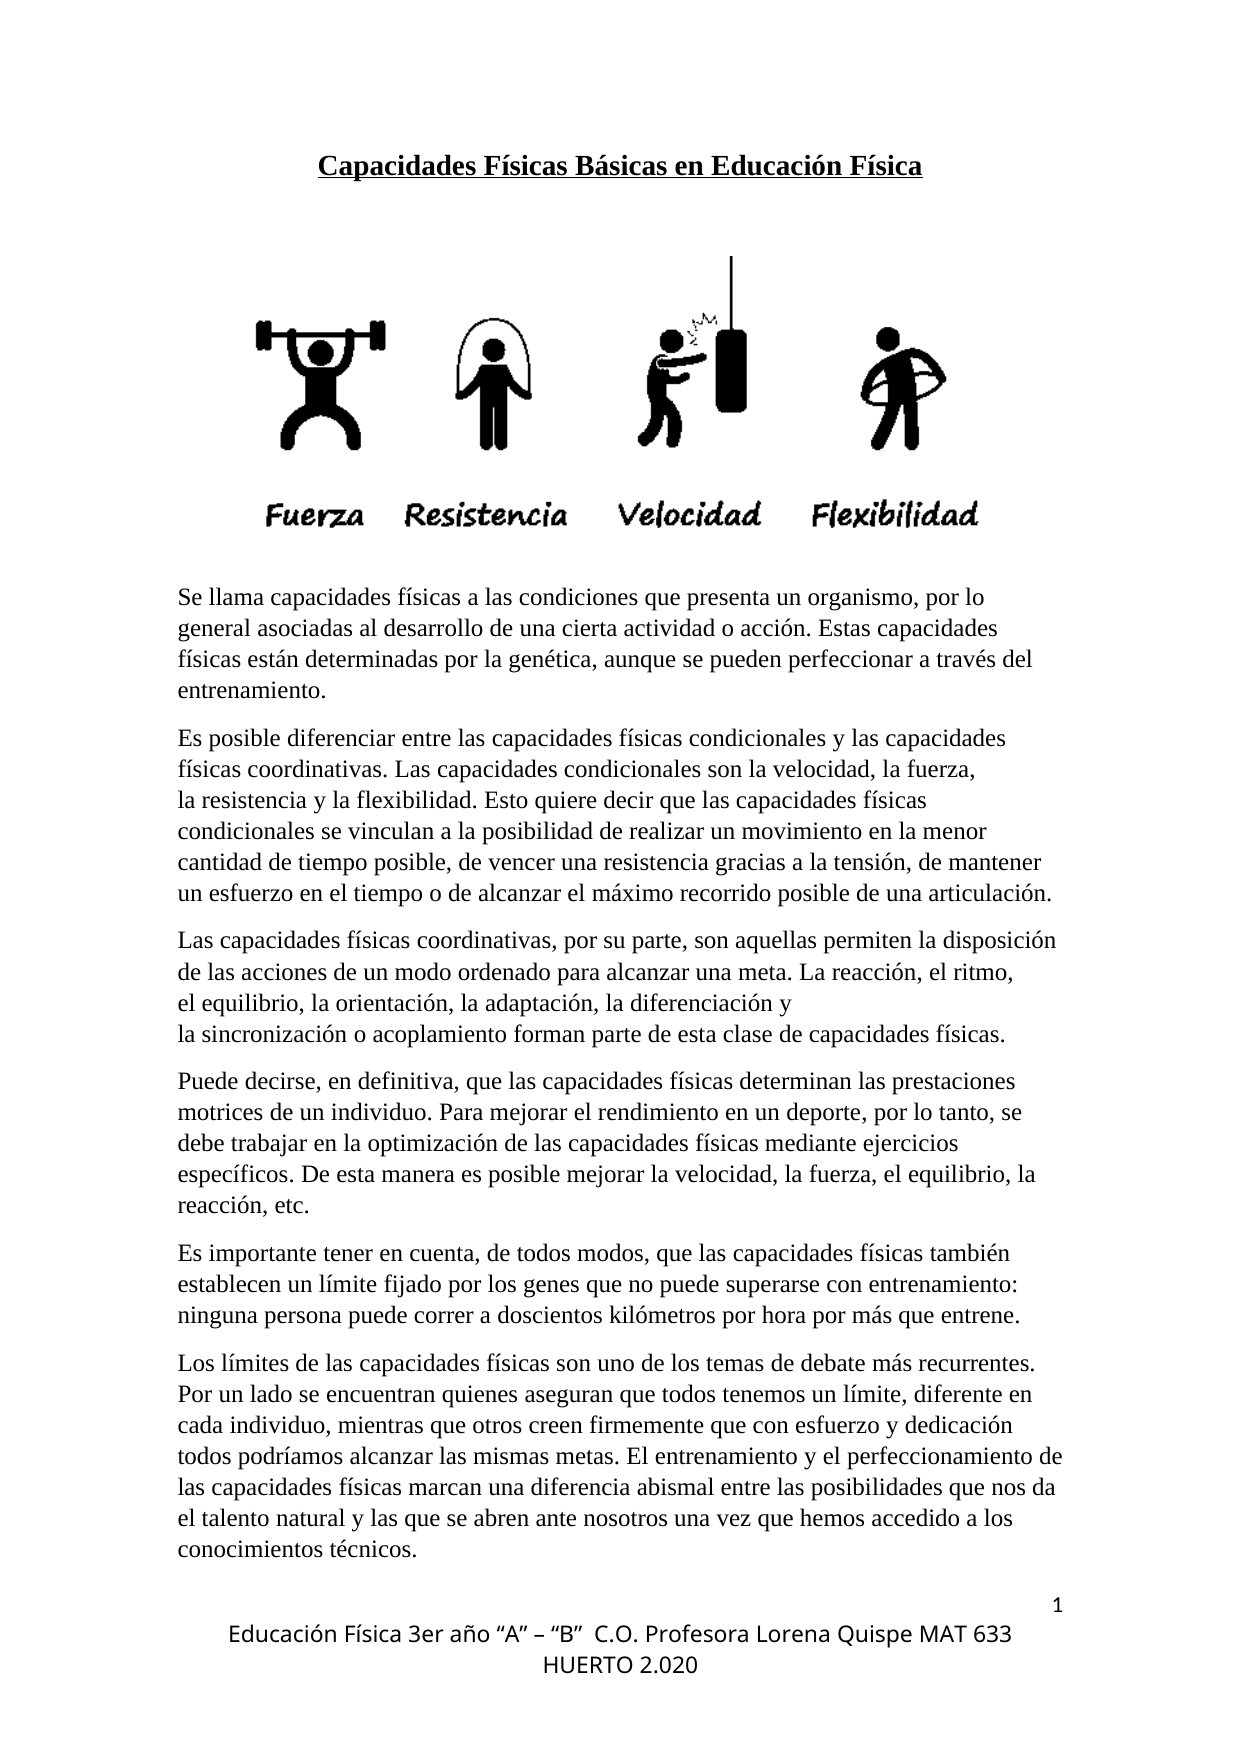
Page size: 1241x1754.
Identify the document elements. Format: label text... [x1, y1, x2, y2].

text Las capacidades físicas coordinativas, por su parte, son aquellas permiten la disposición de las acciones de un modo ordenado para alcanzar una meta. La reacción, el ritmo, el equilibrio, la orientación, la adaptación, la diferenciación y la sincronización o acoplamiento forman parte de esta clase de capacidades físicas. [177, 926, 1063, 1047]
text Se llama capacidades físicas a las condiciones que presenta un organismo, por lo general asociadas al desarrollo de una cierta actividad o acción. Estas capacidades físicas están determinadas por la genética, aunque se pueden perfeccionar a través del entrenamiento. [177, 582, 1063, 704]
text Capacidades Físicas Básicas en Educación Física [177, 148, 1063, 181]
text Es posible diferenciar entre las capacidades físicas condicionales y las capacidades físicas coordinativas. Las capacidades condicionales son la velocidad, la fuerza, la resistencia y la flexibilidad. Esto quiere decir que las capacidades físicas condicionales se vinculan a la posibilidad de realizar un movimiento en la menor cantidad de tiempo posible, de vencer una resistencia gracias a la tensión, de mantener un esfuerzo en el tiempo o de alcanzar el máximo recorrido posible de una articulación. [177, 723, 1063, 907]
text Puede decirse, en definitiva, que las capacidades físicas determinan las prestaciones motrices de un individuo. Para mejorar el rendimiento en un deporte, por lo tanto, se debe trabajar en la optimización de las capacidades físicas mediante ejercicios específicos. De esta manera es posible mejorar la velocidad, la fuerza, el equilibrio, la reacción, etc. [177, 1066, 1063, 1219]
text Los límites de las capacidades físicas son uno de los temas de debate más recurrentes. Por un lado se encuentran quienes aseguran que todos tenemos un límite, diferente en cada individuo, mientras que otros creen firmemente que con esfuerzo y dedicación todos podríamos alcanzar las mismas metas. El entrenamiento y el perfeccionamiento de las capacidades físicas marcan una diferencia abismal entre las posibilidades que nos da el talento natural y las que se abren ante nosotros una vez que hemos accedido a los conocimientos técnicos. [177, 1348, 1063, 1563]
text Es importante tener en cuenta, de todos modos, que las capacidades físicas también establecen un límite fijado por los genes que no puede superarse con entrenamiento: ninguna persona puede correr a doscientos kilómetros por hora por más que entrene. [177, 1238, 1063, 1329]
